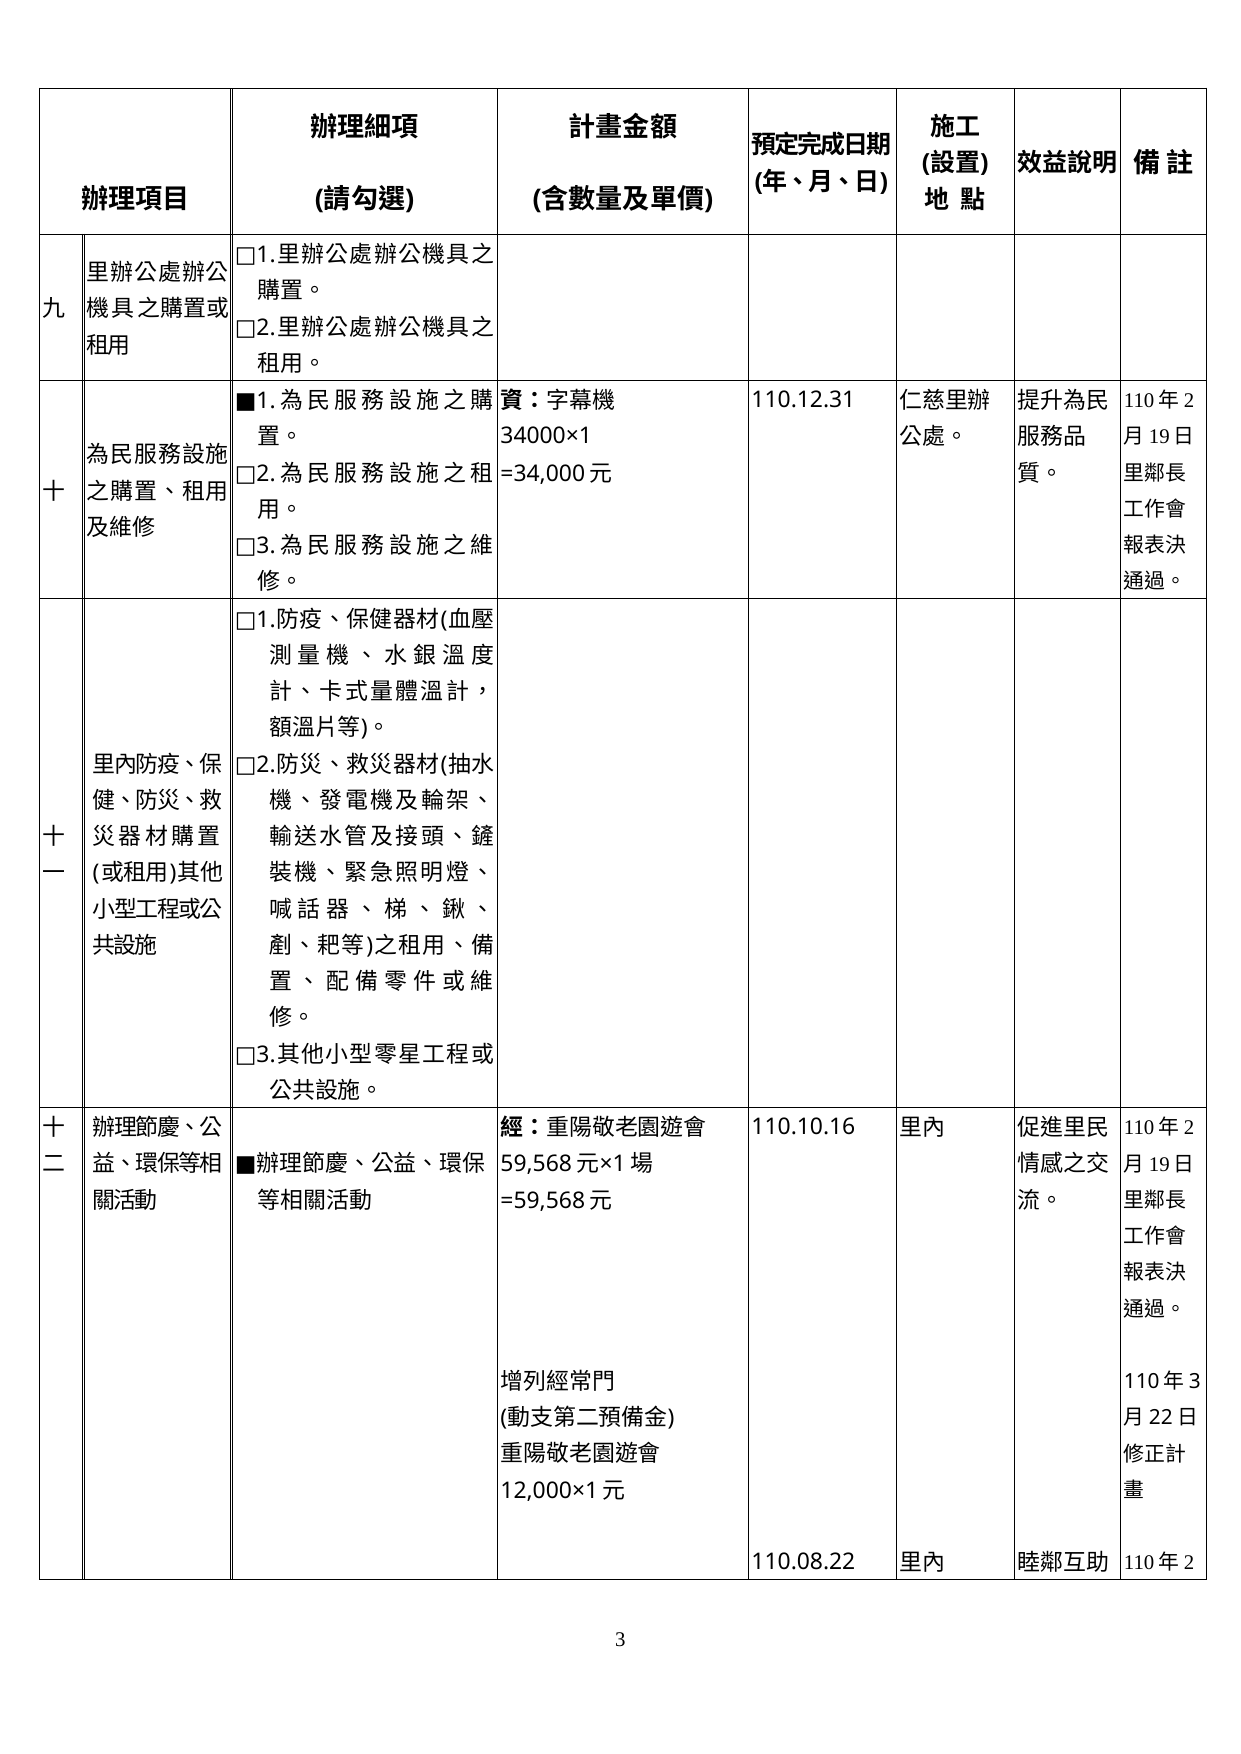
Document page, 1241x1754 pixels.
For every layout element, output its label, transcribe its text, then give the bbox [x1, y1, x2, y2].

table_cell ■1.為民服務設施之購置。 □2.為民服務設施之租用。 □3.為民服務設施之維修。 [233, 381, 497, 598]
table_header 備 註 [1121, 89, 1206, 233]
table_cell 為民服務設施之購置、租用及維修 [85, 381, 230, 598]
table_cell 九 [40, 235, 82, 379]
table_cell [498, 235, 748, 379]
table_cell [498, 1108, 748, 1579]
table_header 辦理細項 (請勾選) [233, 89, 497, 233]
table_cell 里內防疫、保健、防災、救災器材購置(或租用)其他小型工程或公共設施 [85, 599, 230, 1107]
table_header 效益說明 [1015, 89, 1120, 233]
table_cell 提升為民 服務品質。 [1015, 381, 1120, 598]
table_cell [749, 599, 896, 1107]
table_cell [1121, 1108, 1206, 1579]
table_cell 仁慈里辦公處。 [897, 381, 1014, 598]
table_cell [498, 599, 748, 1107]
table_cell ■辦理節慶、公益、環保等相關活動 [233, 1108, 497, 1579]
table_header 辦理項目 [40, 89, 230, 233]
table_cell [1121, 235, 1206, 379]
table_cell 110年2月19日里鄰長工作會報表決通過。 [1121, 381, 1206, 598]
table_cell [749, 235, 896, 379]
table_cell 110.12.31 [749, 381, 896, 598]
table_cell 十一 [40, 599, 82, 1107]
table_cell [1015, 235, 1120, 379]
table_cell [897, 235, 1014, 379]
table_cell 里內 里內 [897, 1108, 1014, 1579]
table_cell 促進里民情感之交流。 睦鄰互助傳統民俗文化慎終追遠禮儀傳承。 [1015, 1108, 1120, 1579]
table_cell 110.10.16 110.08.22 [749, 1108, 896, 1579]
table_header 施工 (設置) 地 點 [897, 89, 1014, 233]
table_cell [1015, 599, 1120, 1107]
table_header 預定完成日期 (年、月、日) [749, 89, 896, 233]
table_cell 辦理節慶、公益、環保等相關活動 [85, 1108, 230, 1579]
table_cell □1.里辦公處辦公機具之購置。 □2.里辦公處辦公機具之租用。 [233, 235, 497, 379]
table_cell [897, 599, 1014, 1107]
table_cell □1.防疫、保健器材(血壓測量機、水銀溫度計、卡式量體溫計，額溫片等)。 □2.防災、救災器材(抽水機、發電機及輪架、輸送水管及接頭、鏟裝機、緊急照明燈、喊話器、梯、鍬、剷、耙等)之租用、備置、配備零件或維修。 □3.其他小型零星工程或公共設施。 [233, 599, 497, 1107]
table_cell 十二 [40, 1108, 82, 1579]
table_cell [1121, 599, 1206, 1107]
table_header 計畫金額 (含數量及單價) [498, 89, 748, 233]
table_cell 十 [40, 381, 82, 598]
table_cell 資：字幕機 34000×1 =34,000元 [498, 381, 748, 598]
table_cell 里辦公處辦公機具之購置或租用 [85, 235, 230, 379]
